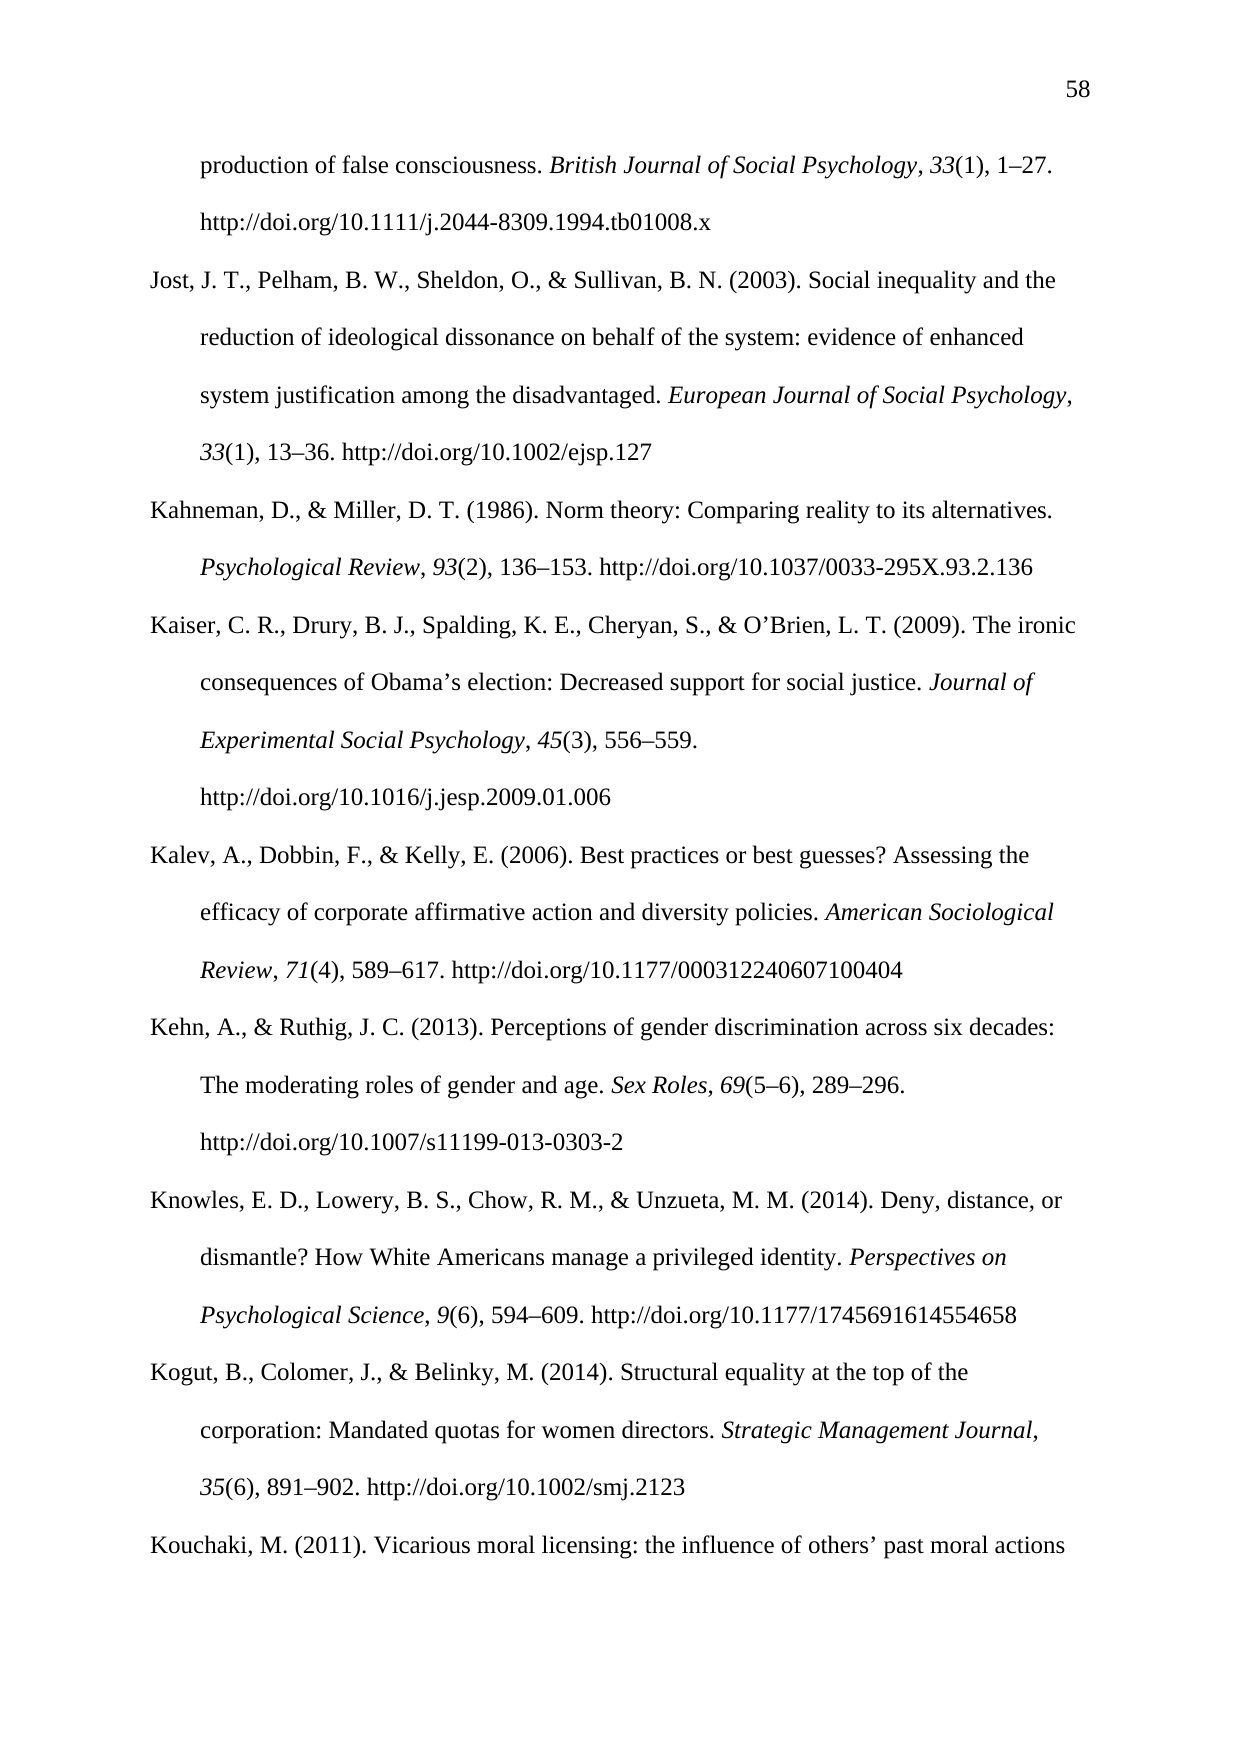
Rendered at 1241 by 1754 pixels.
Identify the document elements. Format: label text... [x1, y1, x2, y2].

text Kalev, A., Dobbin, F., & Kelly, E. (2006). Best practices or best guesses? Assessing the efficacy of corporate affirmative action and diversity policies. American Sociological Review, 71(4), 589–617. http://doi.org/10.1177/000312240607100404 [150, 840, 1090, 984]
text Kehn, A., & Ruthig, J. C. (2013). Perceptions of gender discrimination across six decades: The moderating roles of gender and age. Sex Roles, 69(5–6), 289–296. http://doi.org/10.1007/s11199-013-0303-2 [150, 1012, 1090, 1156]
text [150, 1530, 1090, 1559]
text Kahneman, D., & Miller, D. T. (1986). Norm theory: Comparing reality to its alternatives. Psychological Review, 93(2), 136–153. http://doi.org/10.1037/0033-295X.93.2.136 [150, 495, 1090, 581]
text Knowles, E. D., Lowery, B. S., Chow, R. M., & Unzueta, M. M. (2014). Deny, distance, or dismantle? How White Americans manage a privileged identity. Perspectives on Psychological Science, 9(6), 594–609. http://doi.org/10.1177/1745691614554658 [150, 1185, 1090, 1329]
text Kaiser, C. R., Drury, B. J., Spalding, K. E., Cheryan, S., & O’Brien, L. T. (2009). The ironic consequences of Obama’s election: Decreased support for social justice. Journal of Experimental Social Psychology, 45(3), 556–559. http://doi.org/10.1016/j.jesp.2009.01.006 [150, 610, 1090, 811]
text Kogut, B., Colomer, J., & Belinky, M. (2014). Structural equality at the top of the corporation: Mandated quotas for women directors. Strategic Management Journal, 35(6), 891–902. http://doi.org/10.1002/smj.2123 [150, 1357, 1090, 1501]
text Jost, J. T., Pelham, B. W., Sheldon, O., & Sullivan, B. N. (2003). Social inequality and the reduction of ideological dissonance on behalf of the system: evidence of enhanced system justification among the disadvantaged. European Journal of Social Psychology, 33(1), 13–36. http://doi.org/10.1002/ejsp.127 [150, 265, 1090, 466]
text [150, 150, 1090, 236]
